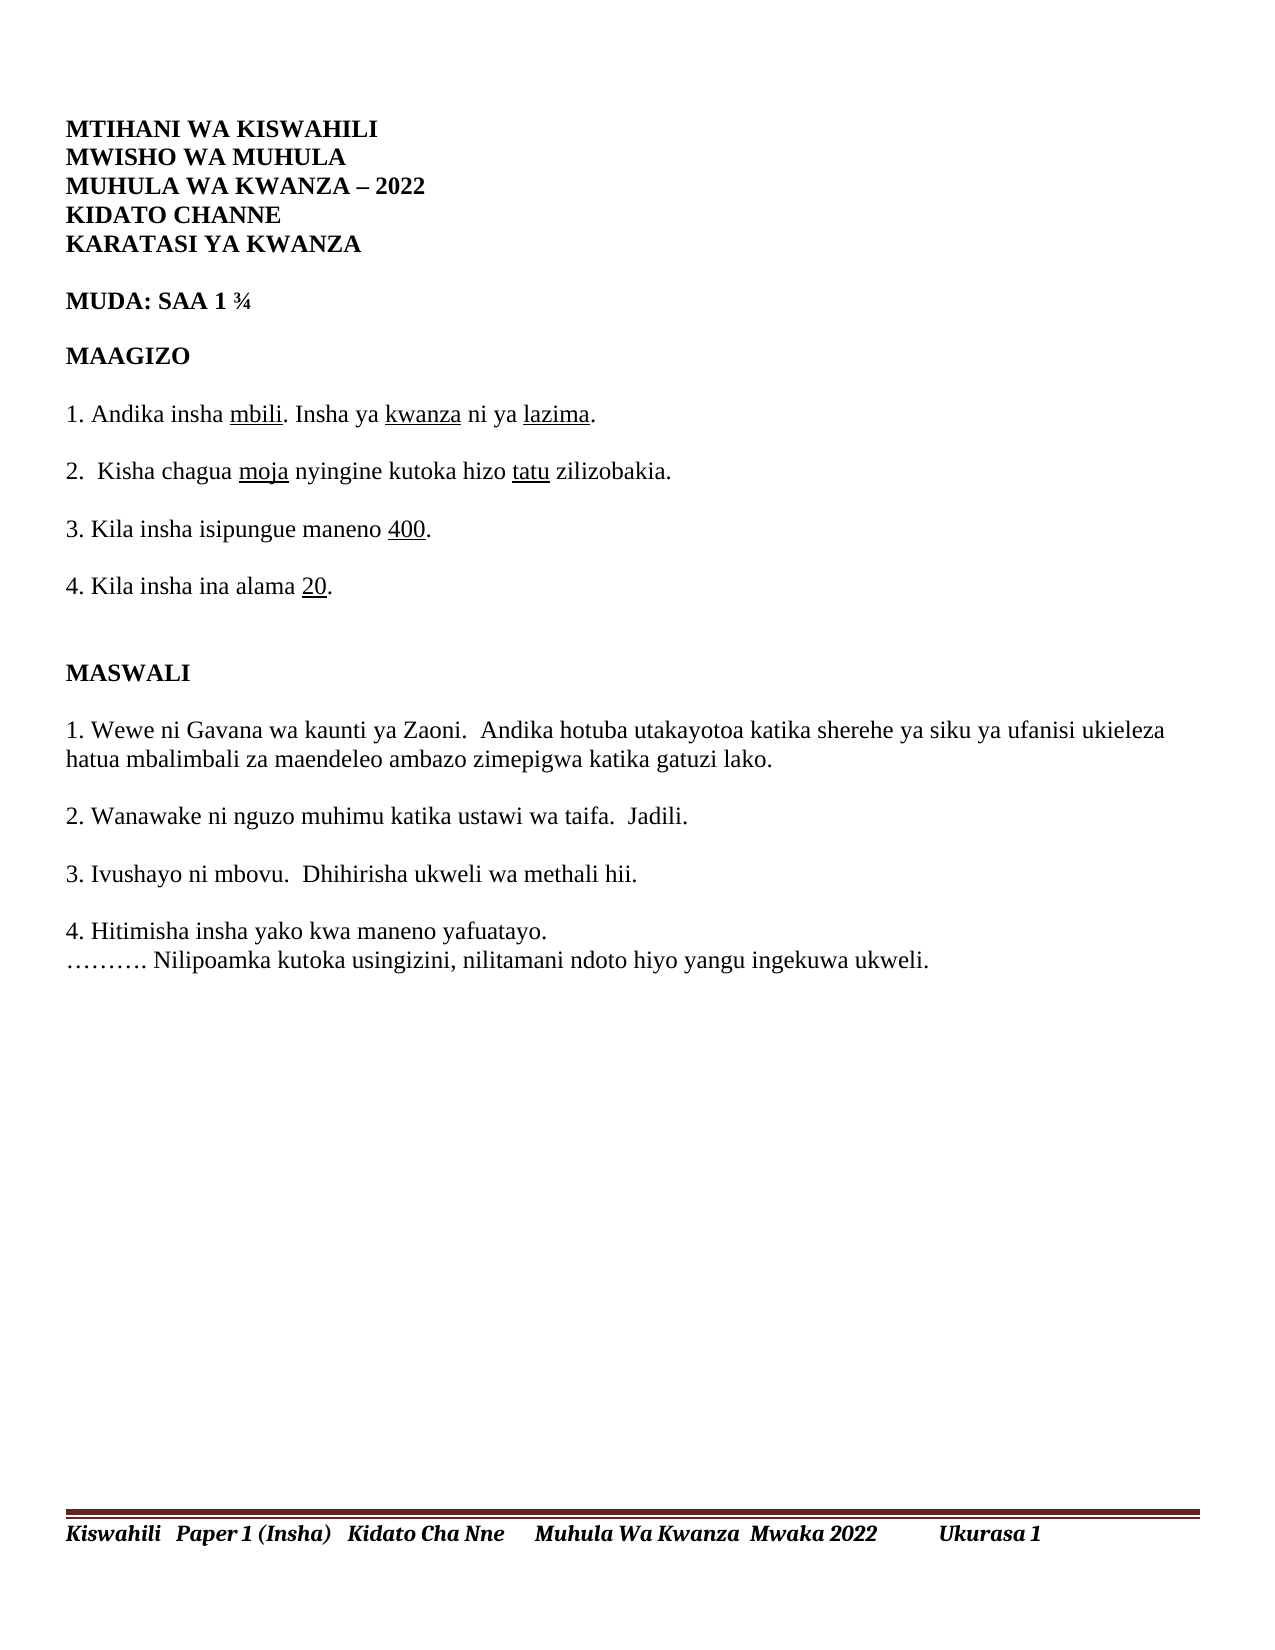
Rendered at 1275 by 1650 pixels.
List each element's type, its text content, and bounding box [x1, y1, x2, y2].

text 2. Kisha chagua moja nyingine kutoka hizo tatu zilizobakia. [66, 456, 1200, 485]
text MUDA: SAA 1 ¾ [66, 286, 1200, 315]
text ………. Nilipoamka kutoka usingizini, nilitamani ndoto hiyo yangu ingekuwa ukweli. [66, 945, 1200, 974]
text 3. Kila insha isipungue maneno 400. [66, 514, 1200, 543]
text MASWALI [66, 658, 1200, 686]
text KARATASI YA KWANZA [66, 229, 1200, 257]
text MAAGIZO [66, 341, 1200, 370]
text 3. Ivushayo ni mbovu. Dhihirisha ukweli wa methali hii. [66, 859, 1200, 888]
text MTIHANI WA KISWAHILI [66, 114, 1200, 142]
text MUHULA WA KWANZA – 2022 [66, 171, 1200, 200]
text MWISHO WA MUHULA [66, 142, 1200, 171]
text 4. Kila insha ina alama 20. [66, 571, 1200, 600]
text 1. Andika insha mbili. Insha ya kwanza ni ya lazima. [66, 399, 1200, 428]
text 4. Hitimisha insha yako kwa maneno yafuatayo. [66, 916, 1200, 945]
text 2. Wanawake ni nguzo muhimu katika ustawi wa taifa. Jadili. [66, 801, 1200, 830]
text 1. Wewe ni Gavana wa kaunti ya Zaoni. Andika hotuba utakayotoa katika sherehe ya siku ya ufanisi ukieleza hatua mbalimbali za maendeleo ambazo zimepigwa katika gatuzi lako. [66, 715, 1200, 773]
text KIDATO CHANNE [66, 200, 1200, 229]
